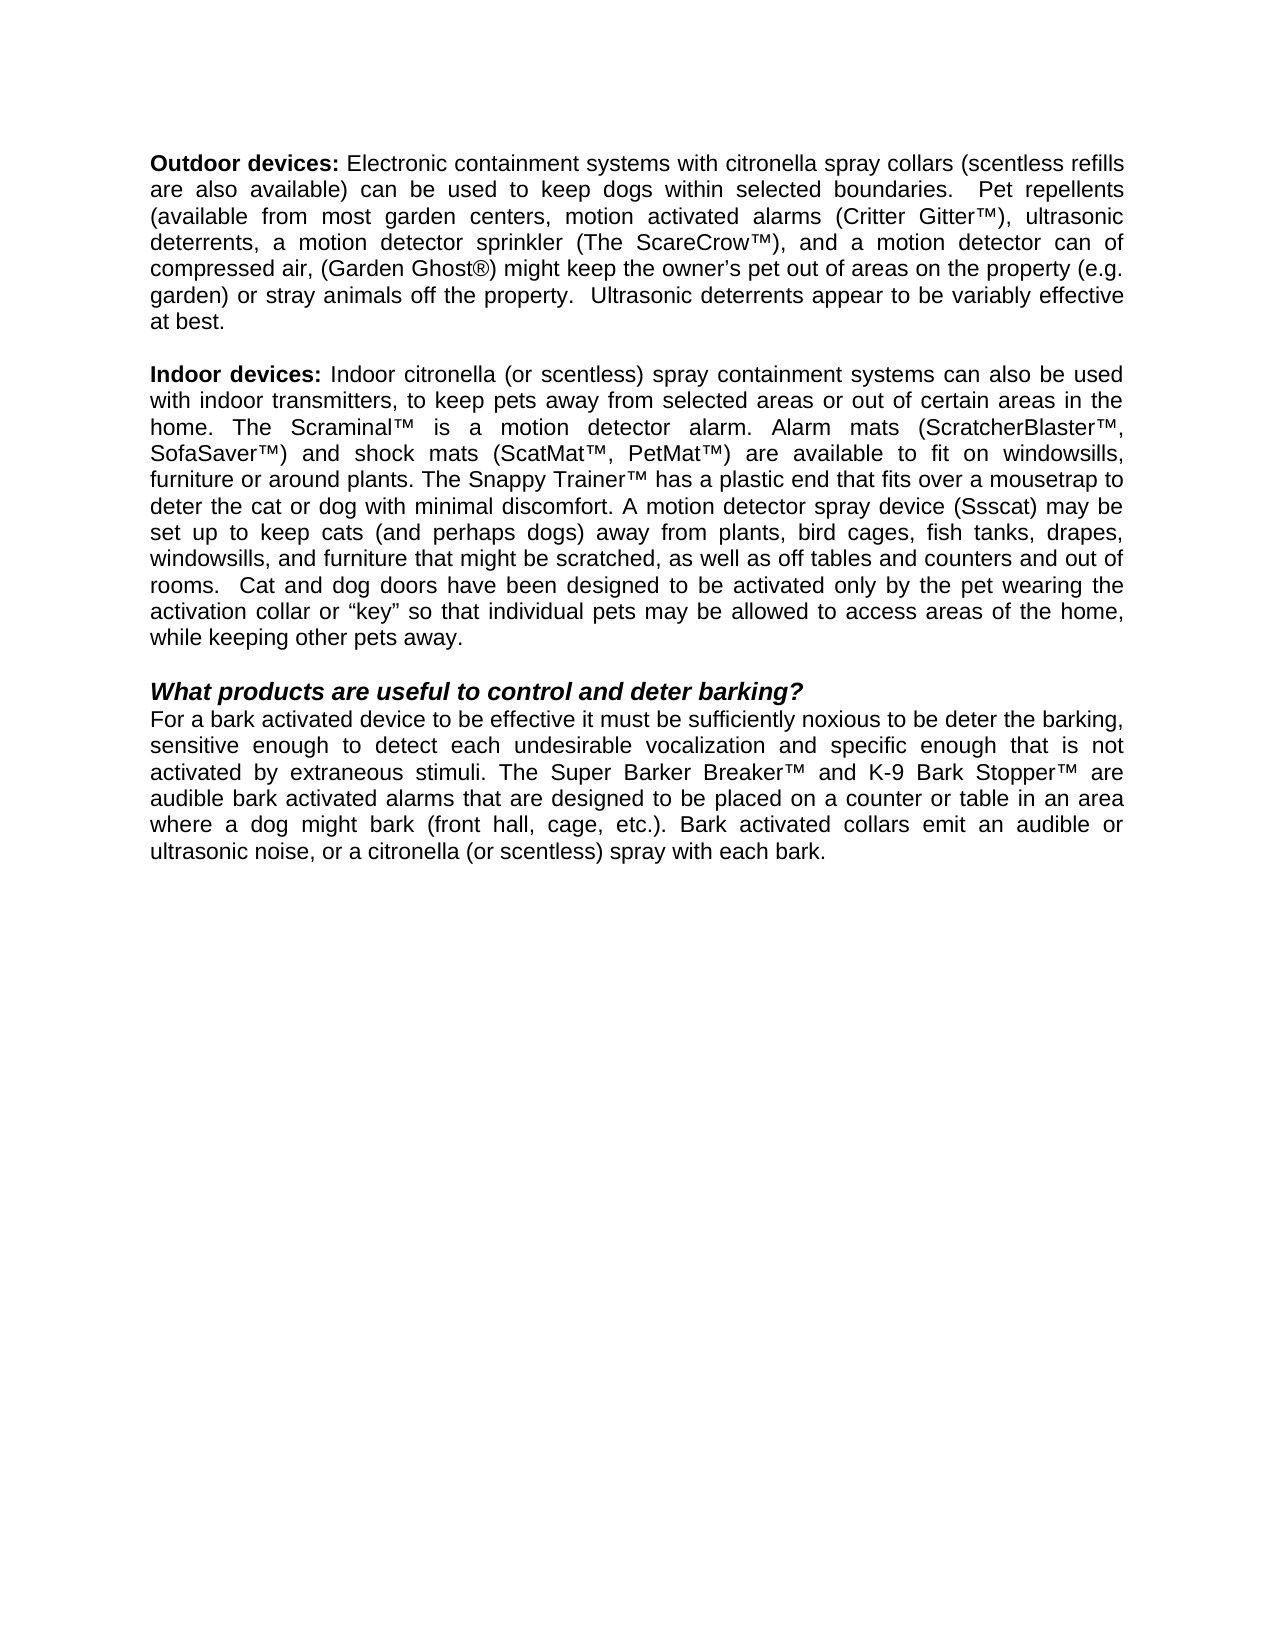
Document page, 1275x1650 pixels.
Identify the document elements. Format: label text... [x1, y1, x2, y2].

text For a bark activated device to be effective it must be sufficiently noxious to be deter the barking, sensitive enough to detect each undesirable vocalization and specific enough that is not activated by extraneous stimuli. The Super Barker Breaker™ and K-9 Bark Stopper™ are audible bark activated alarms that are designed to be placed on a counter or table in an area where a dog might bark (front hall, cage, etc.). Bark activated collars emit an audible or ultrasonic noise, or a citronella (or scentless) spray with each bark. PRODUCT MANUFACTURER INFORMATION [150, 706, 1125, 864]
text Outdoor devices: Electronic containment systems with citronella spray collars (scentless refills are also available) can be used to keep dogs within selected boundaries. Pet repellents (available from most garden centers, motion activated alarms (Critter Gitter™), ultrasonic deterrents, a motion detector sprinkler (The ScareCrow™), and a motion detector can of compressed air, (Garden Ghost®) might keep the owner’s pet out of areas on the property (e.g. garden) or stray animals off the property. Ultrasonic deterrents appear to be variably effective at best. [150, 150, 1125, 334]
text What products are useful to control and deter barking? [150, 677, 1125, 706]
text Indoor devices: Indoor citronella (or scentless) spray containment systems can also be used with indoor transmitters, to keep pets away from selected areas or out of certain areas in the home. The Scraminal™ is a motion detector alarm. Alarm mats (ScratcherBlaster™, SofaSaver™) and shock mats (ScatMat™, PetMat™) are available to fit on windowsills, furniture or around plants. The Snappy Trainer™ has a plastic end that fits over a mousetrap to deter the cat or dog with minimal discomfort. A motion detector spray device (Ssscat) may be set up to keep cats (and perhaps dogs) away from plants, bird cages, fish tanks, drapes, windowsills, and furniture that might be scratched, as well as off tables and counters and out of rooms. Cat and dog doors have been designed to be activated only by the pet wearing the activation collar or “key” so that individual pets may be allowed to access areas of the home, while keeping other pets away. [150, 361, 1125, 651]
